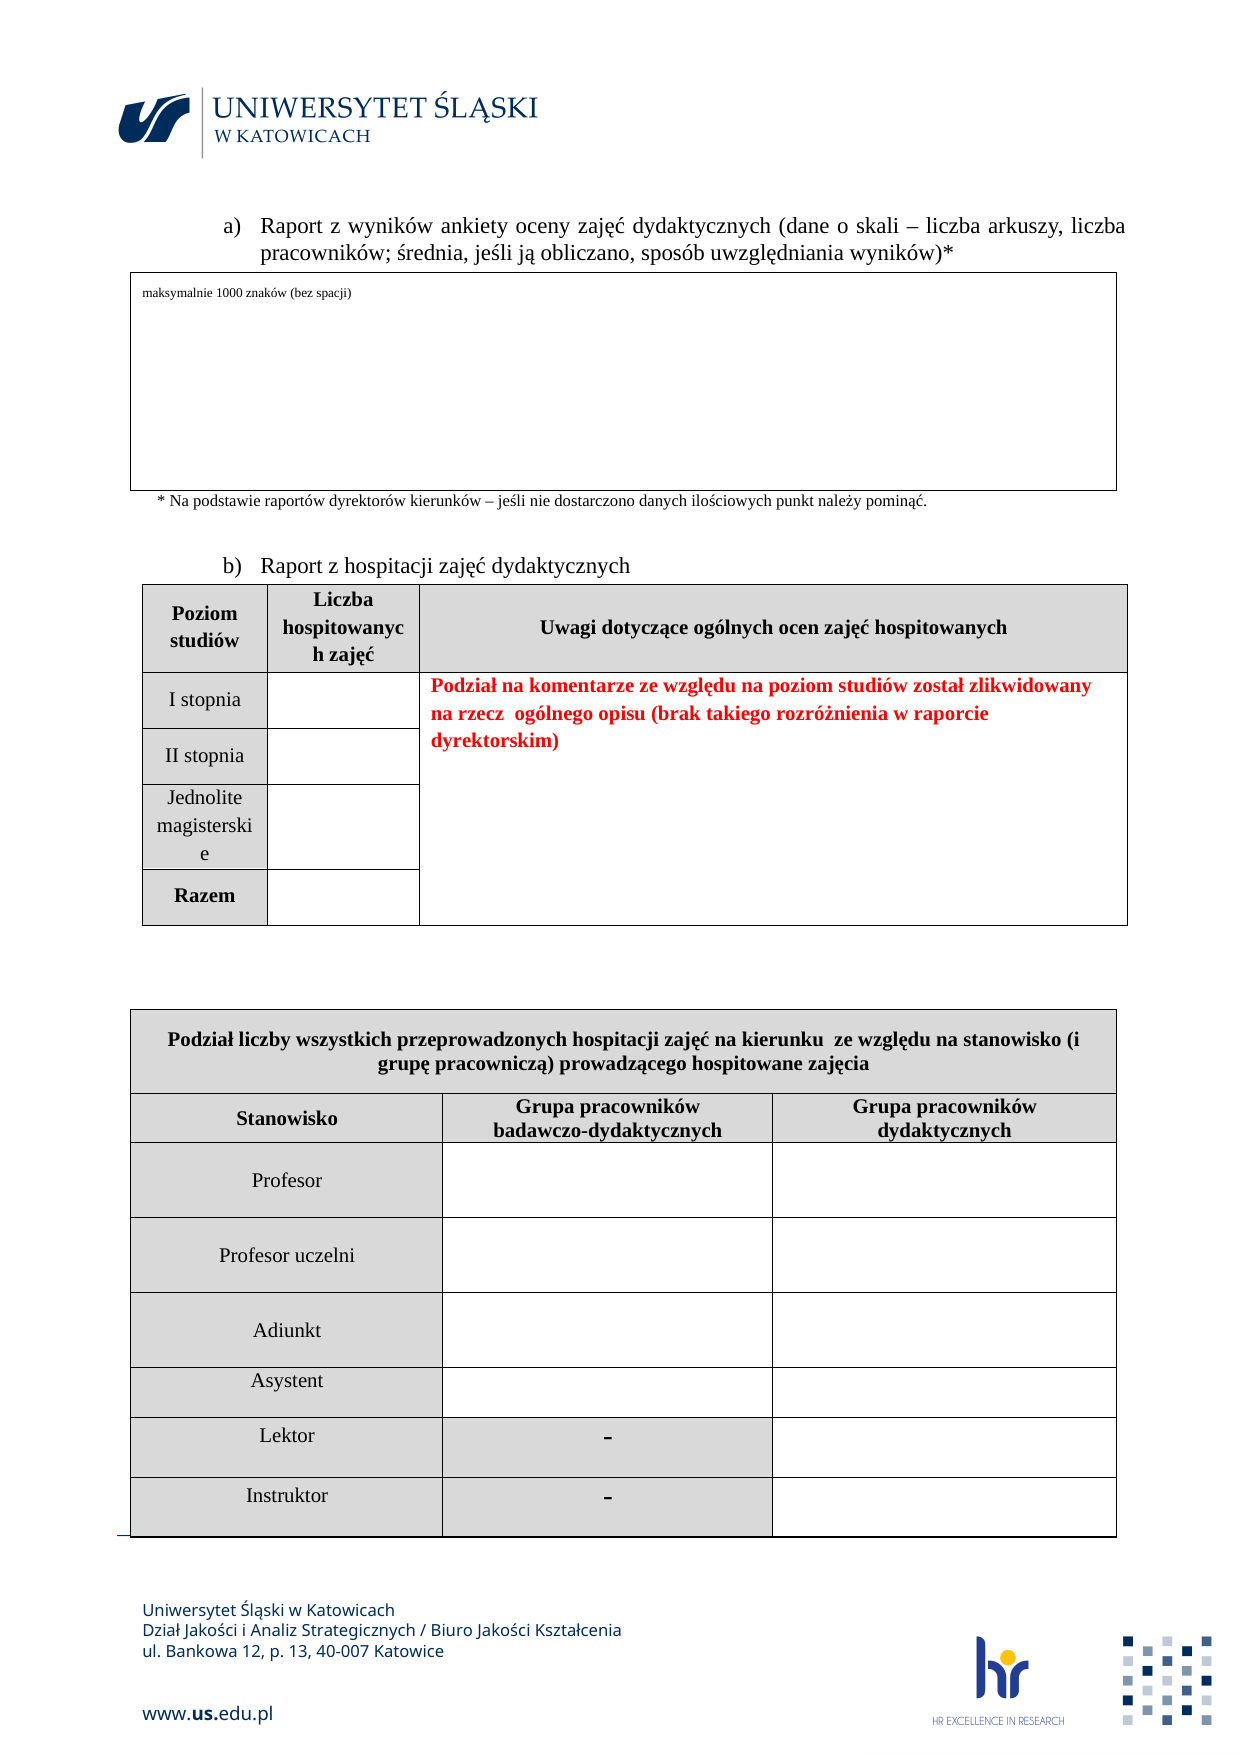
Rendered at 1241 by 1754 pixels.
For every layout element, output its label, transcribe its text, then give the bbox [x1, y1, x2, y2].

table_cell Jednolite magisterskie [143, 785, 267, 868]
table_cell I stopnia [143, 673, 267, 728]
table_cell Profesor uczelni [131, 1218, 442, 1292]
table_cell Podział na komentarze ze względu na poziom studiów został zlikwidowany na rzecz ogólnego opisu (brak takiego rozróżnienia w raporcie dyrektorskim) [420, 673, 1127, 925]
table_cell [443, 1368, 772, 1417]
table_cell [268, 729, 419, 784]
table_cell [268, 673, 419, 728]
table_cell Grupa pracowników dydaktycznych [773, 1094, 1116, 1142]
table_cell Instruktor [131, 1478, 442, 1536]
table_cell [268, 870, 419, 925]
table_cell Lektor [131, 1418, 442, 1477]
text * Na podstawie raportów dyrektorów kierunków – jeśli nie dostarczono danych ilościowych punkt należy pominąć. [157, 491, 1128, 510]
table_cell Adiunkt [131, 1293, 442, 1367]
table_header maksymalnie 1000 znaków (bez spacji) [131, 273, 1116, 490]
table_cell [443, 1293, 772, 1367]
table_cell Razem [143, 870, 267, 925]
table_header Liczba hospitowanych zajęć [268, 585, 419, 672]
picture [863, 1509, 1240, 1754]
table_header Uwagi dotyczące ogólnych ocen zajęć hospitowanych [420, 585, 1127, 672]
table_cell Grupa pracowników badawczo-dydaktycznych [443, 1094, 772, 1142]
list Raport z wyników ankiety oceny zajęć dydaktycznych (dane o skali – liczba arkuszy, liczba pracowników; średnia, jeśli ją obliczano, sposób uwzględniania wyników)* [223, 213, 1128, 265]
picture [0, 1526, 535, 1544]
table_cell [443, 1218, 772, 1292]
table_cell - [443, 1418, 772, 1477]
picture [0, 0, 1241, 194]
table_cell [773, 1478, 1116, 1536]
table_cell II stopnia [143, 729, 267, 784]
table_cell [773, 1218, 1116, 1292]
table_cell [268, 785, 419, 868]
table_cell [773, 1418, 1116, 1477]
table_cell - [443, 1478, 772, 1536]
table_cell Stanowisko [131, 1094, 442, 1142]
table_header Poziom studiów [143, 585, 267, 672]
list Raport z hospitacji zajęć dydaktycznych [223, 552, 1128, 578]
table_cell [443, 1143, 772, 1217]
table_header Podział liczby wszystkich przeprowadzonych hospitacji zajęć na kierunku ze względu na stanowisko (i grupę pracowniczą) prowadzącego hospitowane zajęcia [131, 1010, 1116, 1093]
table_cell [773, 1368, 1116, 1417]
table_cell [773, 1293, 1116, 1367]
table_cell [773, 1143, 1116, 1217]
table_cell Asystent [131, 1368, 442, 1417]
table_cell Profesor [131, 1143, 442, 1217]
